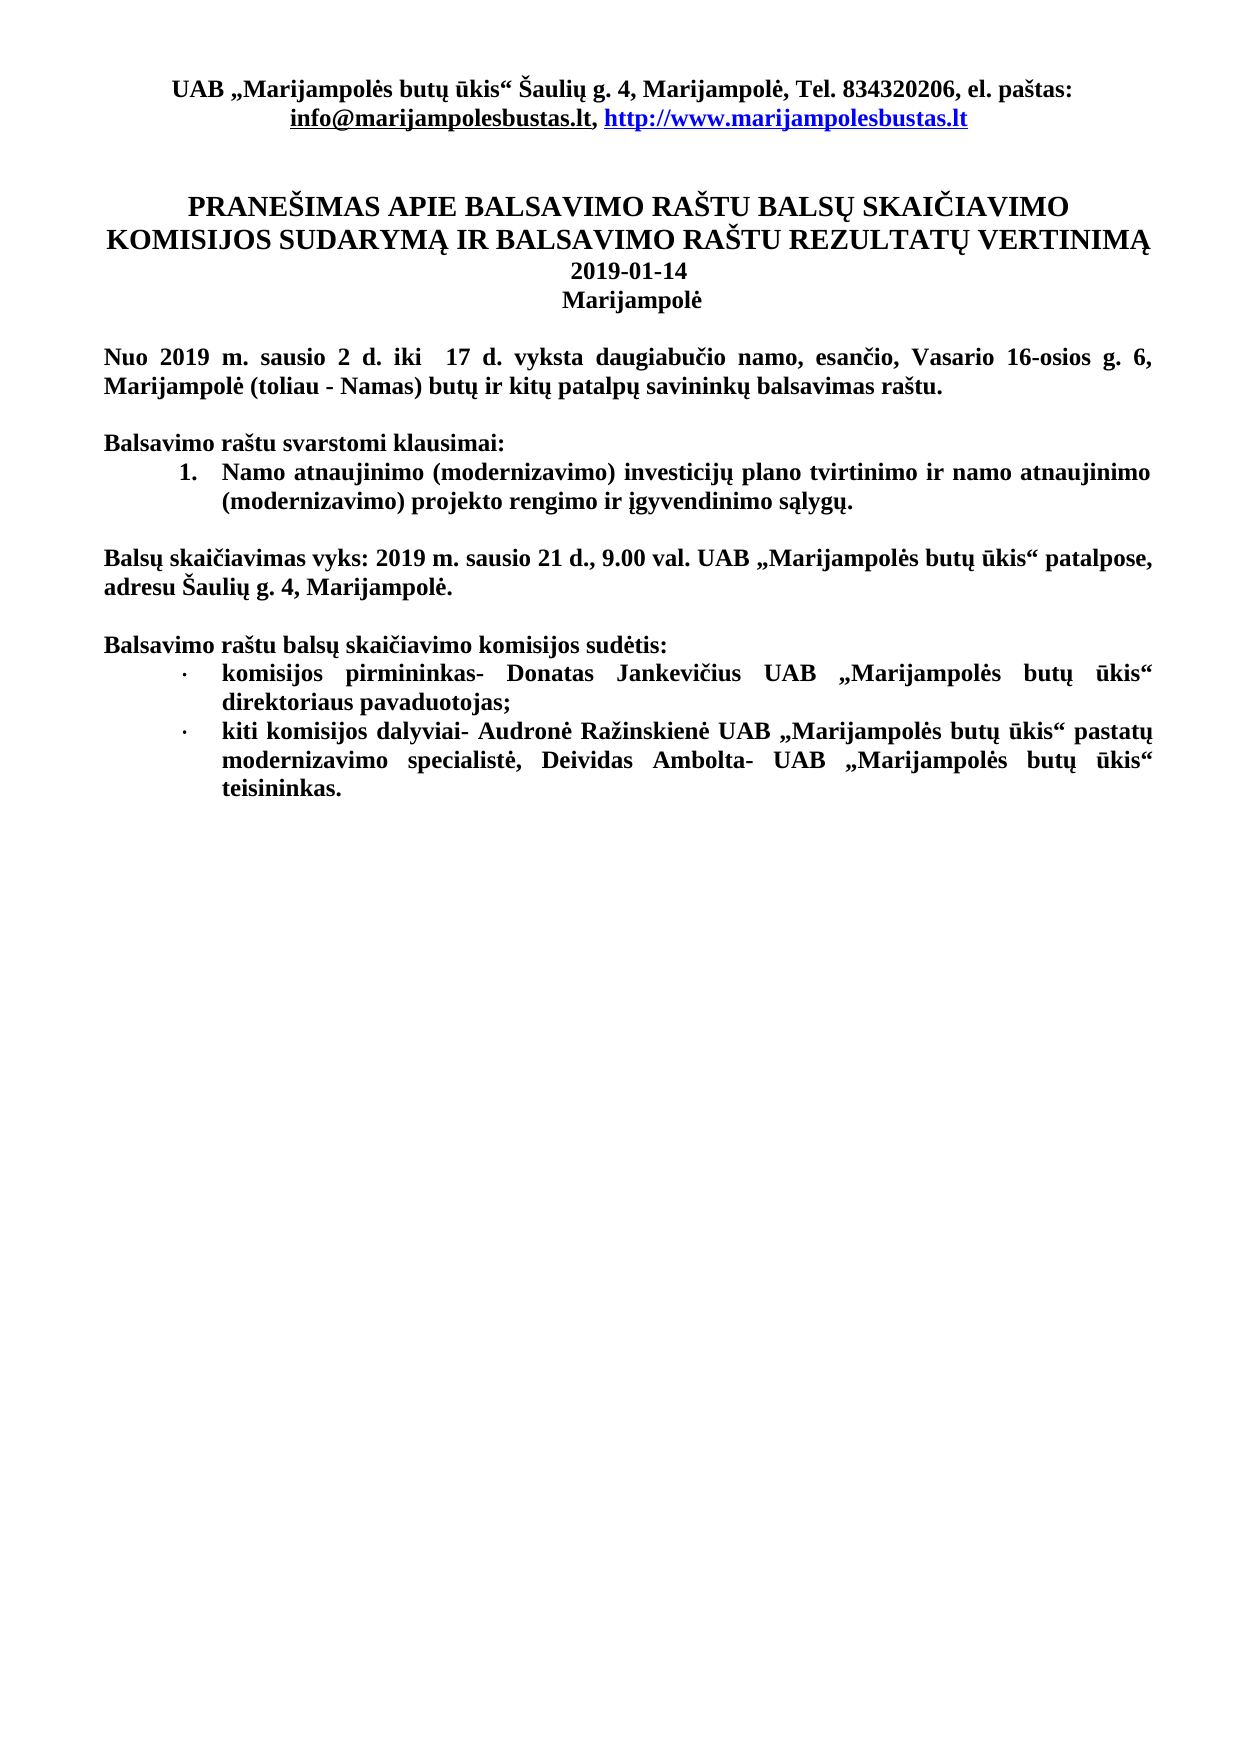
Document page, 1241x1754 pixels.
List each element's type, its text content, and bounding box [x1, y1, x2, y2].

text 2019-01-14 [103, 256, 1154, 285]
text Balsavimo raštu svarstomi klausimai: [103, 428, 1152, 457]
text Balsų skaičiavimas vyks: 2019 m. sausio 21 d., 9.00 val. UAB „Marijampolės butų ūkis“ patalpose, adresu Šaulių g. 4, Marijampolė. [103, 543, 1154, 601]
text Balsavimo raštu balsų skaičiavimo komisijos sudėtis: [103, 630, 1154, 658]
list komisijos pirmininkas- Donatas Jankevičius UAB „Marijampolės butų ūkis“ direktoriaus pavaduotojas; [177, 658, 1154, 716]
list kiti komisijos dalyviai- Audronė Ražinskienė UAB „Marijampolės butų ūkis“ pastatų modernizavimo specialistė, Deividas Ambolta- UAB „Marijampolės butų ūkis“ teisininkas. [177, 716, 1154, 802]
list Namo atnaujinimo (modernizavimo) investicijų plano tvirtinimo ir namo atnaujinimo (modernizavimo) projekto rengimo ir įgyvendinimo sąlygų. [178, 457, 1152, 515]
text Nuo 2019 m. sausio 2 d. iki 17 d. vyksta daugiabučio namo, esančio, Vasario 16-osios g. 6, Marijampolė (toliau - Namas) butų ir kitų patalpų savininkų balsavimas raštu. [103, 342, 1154, 400]
text PRANEŠIMAS APIE BALSAVIMO RAŠTU BALSŲ SKAIČIAVIMO KOMISIJOS SUDARYMĄ IR BALSAVIMO RAŠTU REZULTATŲ VERTINIMĄ [103, 189, 1154, 256]
text UAB „Marijampolės butų ūkis“ Šaulių g. 4, Marijampolė, Tel. 834320206, el. paštas: info@marijampolesbustas.lt, http://www.marijampolesbustas.lt [103, 74, 1154, 131]
text Marijampolė [103, 285, 1154, 313]
